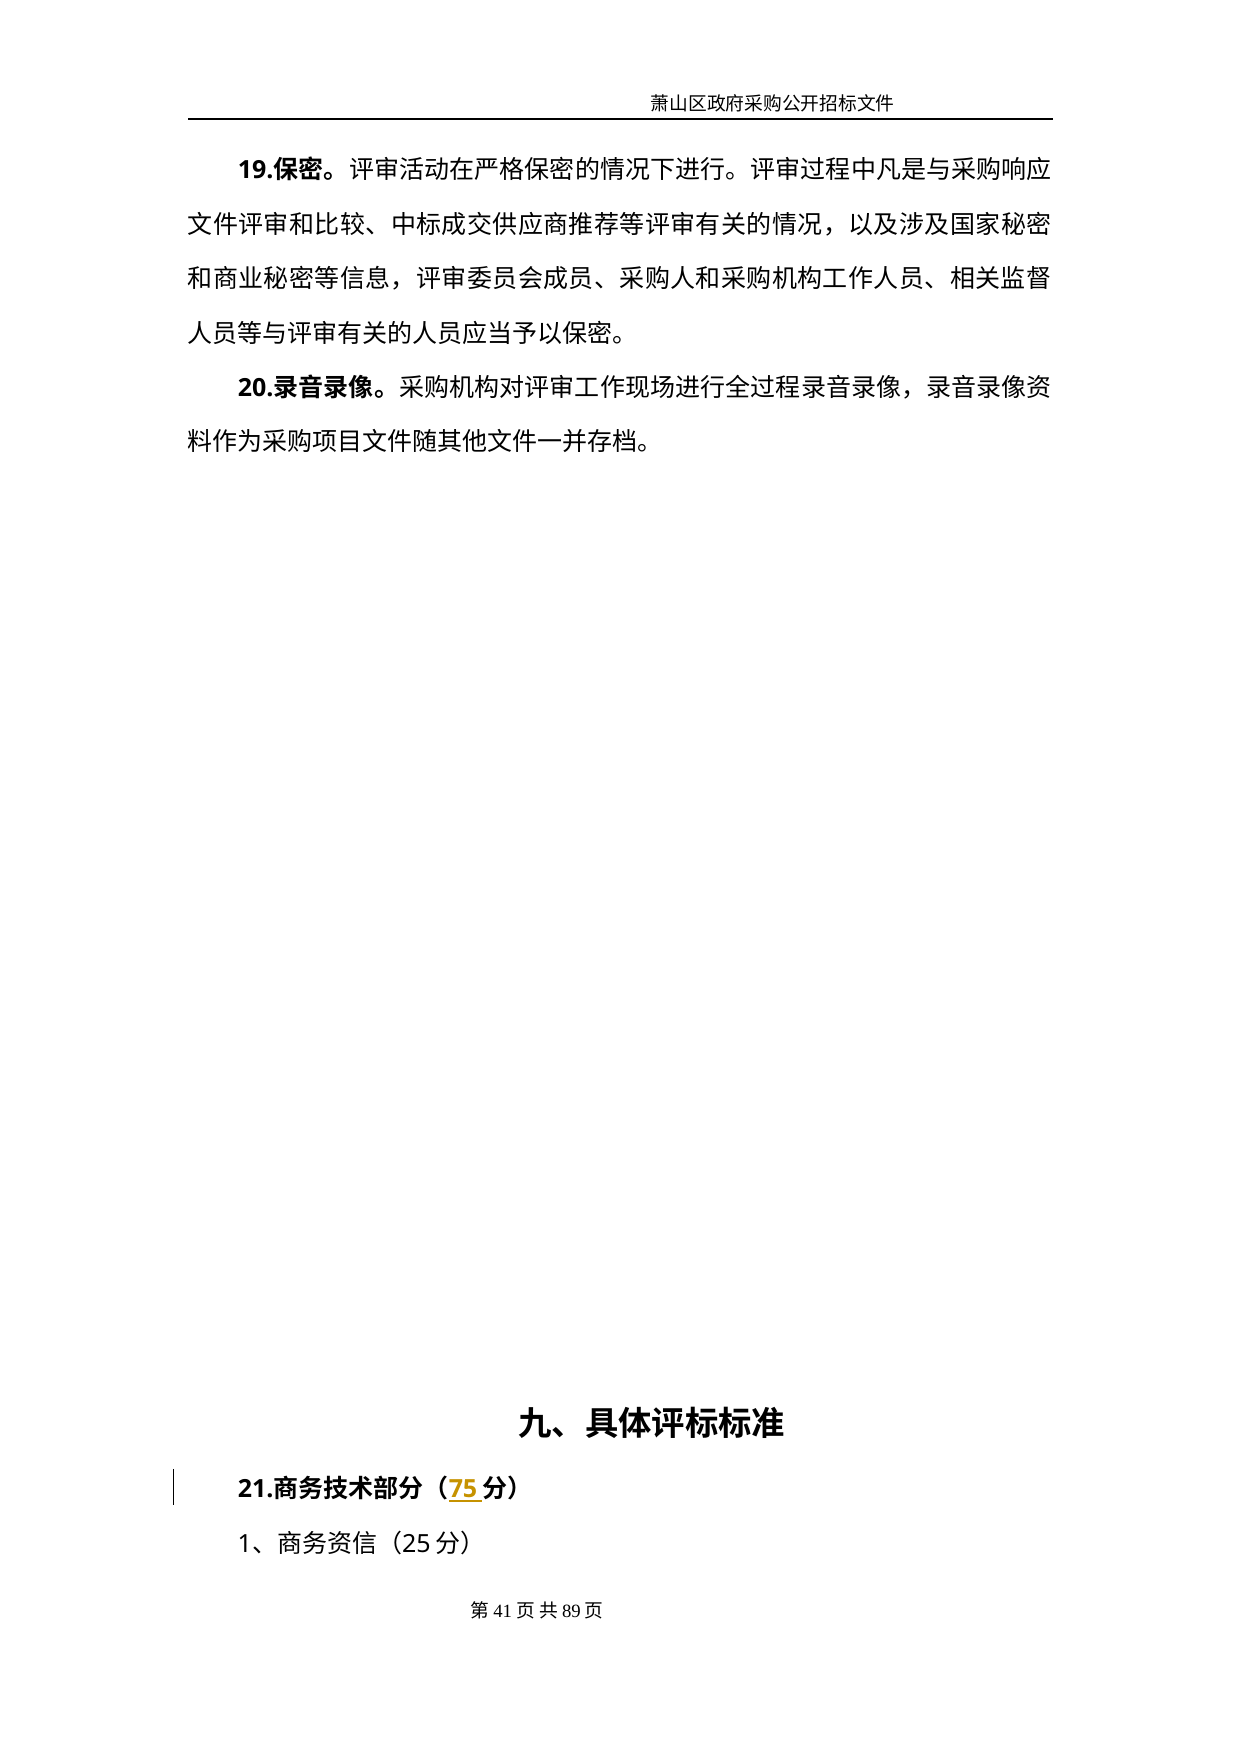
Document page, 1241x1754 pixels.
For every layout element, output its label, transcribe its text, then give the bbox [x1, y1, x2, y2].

text 21.商务技术部分（分） [187, 1469, 1053, 1505]
text 20.录音录像。采购机构对评审工作现场进行全过程录音录像，录音录像资料作为采购项目文件随其他文件一并存档。 [187, 367, 1053, 458]
text 1、商务资信（25分） [187, 1523, 1053, 1559]
text 19.保密。评审活动在严格保密的情况下进行。评审过程中凡是与采购响应文件评审和比较、中标成交供应商推荐等评审有关的情况，以及涉及国家秘密和商业秘密等信息，评审委员会成员、采购人和采购机构工作人员、相关监督人员等与评审有关的人员应当予以保密。 [187, 150, 1053, 349]
text 九、具体评标标准 [200, 1396, 1053, 1445]
